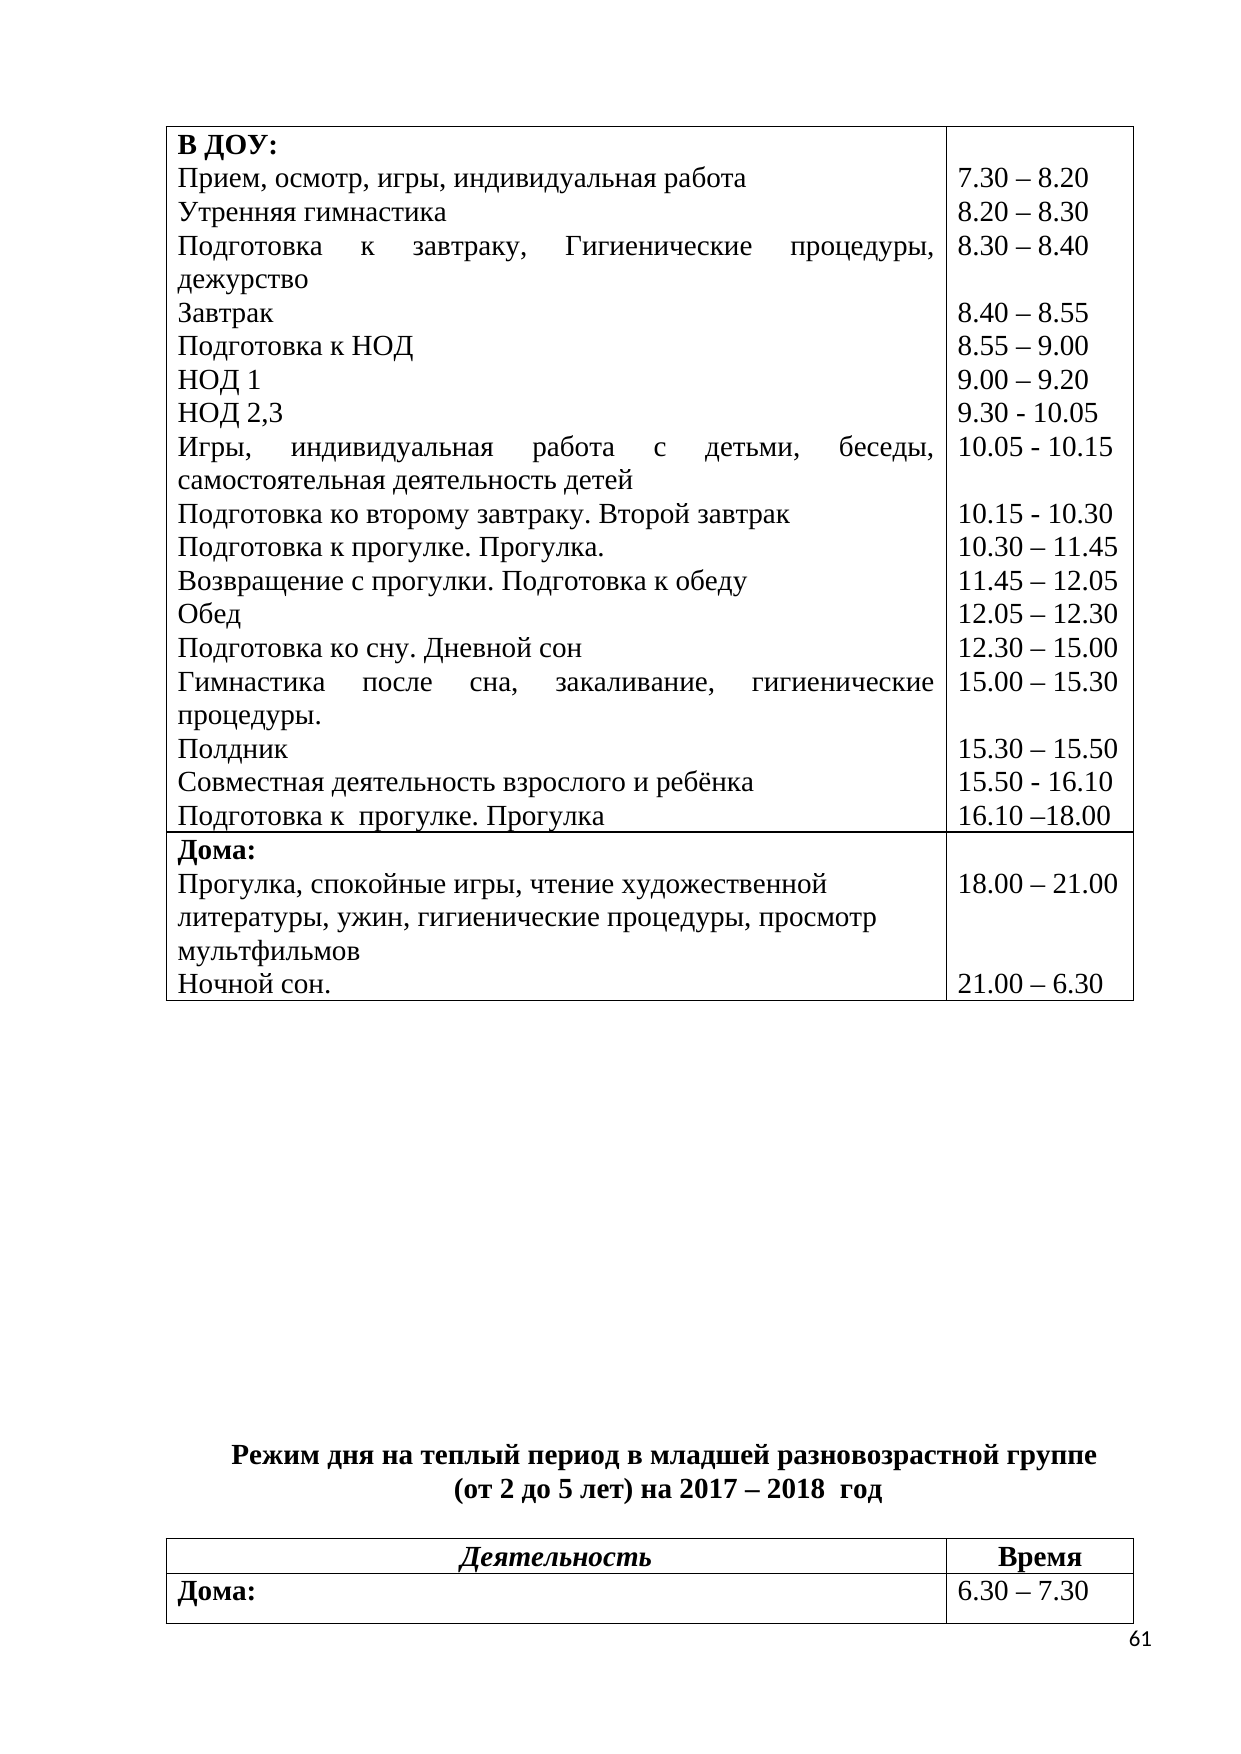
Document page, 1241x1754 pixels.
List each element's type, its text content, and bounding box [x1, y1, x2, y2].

table_cell Дома: Прогулка, спокойные игры, чтение художественной литературы, ужин, гигиенические процедуры, просмотр мультфильмов Ночной сон. [167, 833, 946, 1000]
table_cell 7.30 – 8.20 8.20 – 8.30 8.30 – 8.40 8.40 – 8.55 8.55 – 9.00 9.00 – 9.20 9.30 - 10.05 10.05 - 10.15 10.15 - 10.30 10.30 – 11.45 11.45 – 12.05 12.05 – 12.30 12.30 – 15.00 15.00 – 15.30 15.30 – 15.50 15.50 - 16.10 16.10 –18.00 [947, 127, 1133, 831]
table_header Деятельность [167, 1539, 946, 1572]
table_cell 18.00 – 21.00 21.00 – 6.30 [947, 833, 1133, 1000]
table_cell 6.30 – 7.30 [947, 1574, 1133, 1623]
text (от 2 до 5 лет) на 2017 – 2018 год [177, 1471, 1152, 1504]
table_header Время [947, 1539, 1133, 1572]
text Режим дня на теплый период в младшей разновозрастной группе [177, 1437, 1152, 1471]
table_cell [167, 1574, 946, 1623]
table_cell В ДОУ: Прием, осмотр, игры, индивидуальная работа Утренняя гимнастика Подготовка к завтраку, Гигиенические процедуры, дежурство Завтрак Подготовка к НОД НОД 1 НОД 2,3 Игры, индивидуальная работа с детьми, беседы, самостоятельная деятельность детей Подготовка ко второму завтраку. Второй завтрак Подготовка к прогулке. Прогулка. Возвращение с прогулки. Подготовка к обеду Обед Подготовка ко сну. Дневной сон Гимнастика после сна, закаливание, гигиенические процедуры. Полдник Совместная деятельность взрослого и ребёнка Подготовка к прогулке. Прогулка [167, 127, 946, 831]
